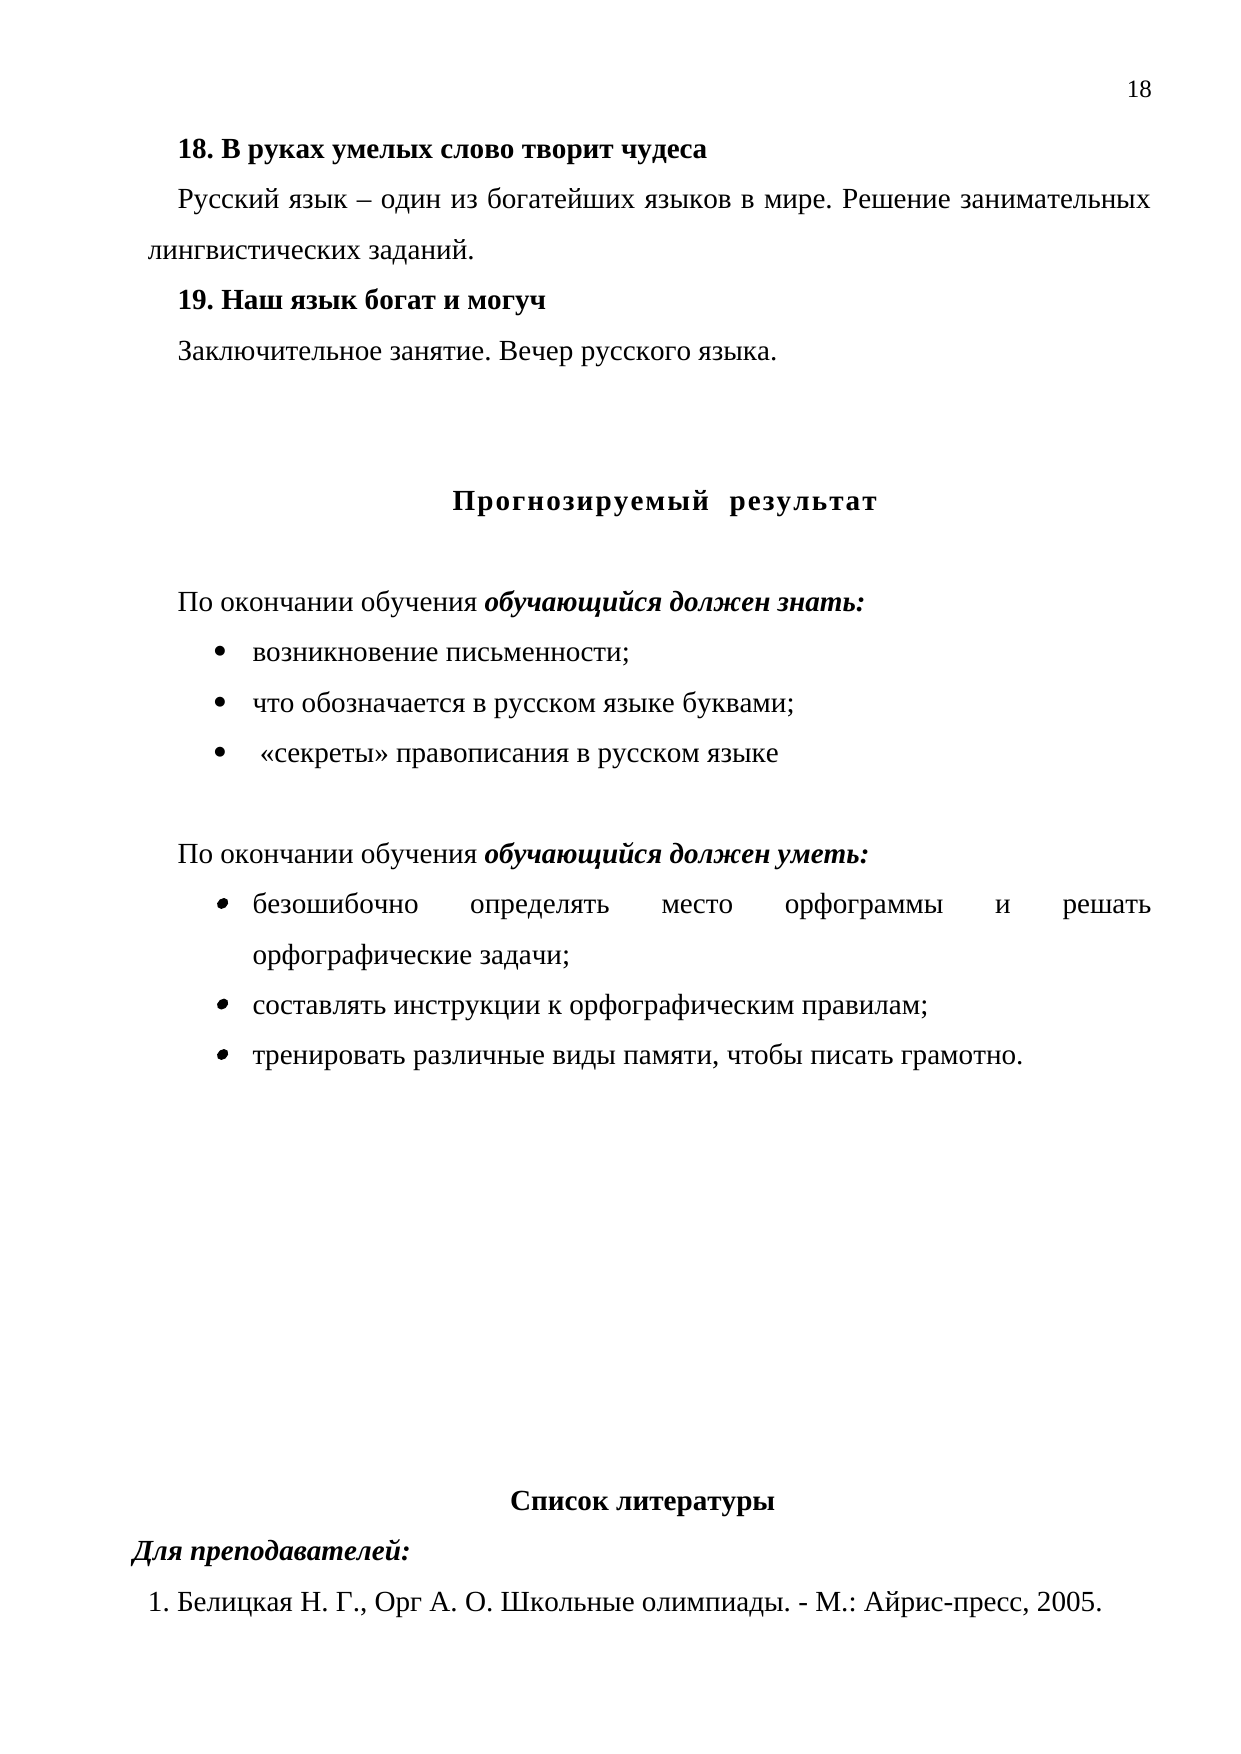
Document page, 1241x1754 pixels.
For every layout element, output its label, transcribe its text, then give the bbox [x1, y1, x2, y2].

text Заключительное занятие. Вечер русского языка. [148, 333, 1152, 366]
text Для преподавателей: [133, 1533, 1152, 1567]
text По окончании обучения обучающийся должен знать: [177, 584, 1152, 618]
list возникновение письменности; [215, 634, 1152, 668]
text Прогнозируемый результат [177, 483, 1152, 517]
text По окончании обучения обучающийся должен уметь: [177, 836, 1152, 869]
text 1. Белицкая Н. Г., Орг А. О. Школьные олимпиады. - М.: Айрис-пресс, 2005. [148, 1584, 1152, 1617]
list «секреты» правописания в русском языке [215, 735, 1152, 769]
text Список литературы [133, 1483, 1152, 1517]
list тренировать различные виды памяти, чтобы писать грамотно. [215, 1037, 1152, 1071]
list что обозначается в русском языке буквами; [215, 685, 1152, 718]
text 18. В руках умелых слово творит чудеса [148, 131, 1152, 165]
text 19. Наш язык богат и могуч [148, 282, 1152, 316]
list составлять инструкции к орфографическим правилам; [215, 987, 1152, 1021]
list безошибочно определять место орфограммы и решать орфографические задачи; [215, 886, 1152, 970]
text Русский язык – один из богатейших языков в мире. Решение занимательных лингвистических заданий. [148, 182, 1152, 266]
